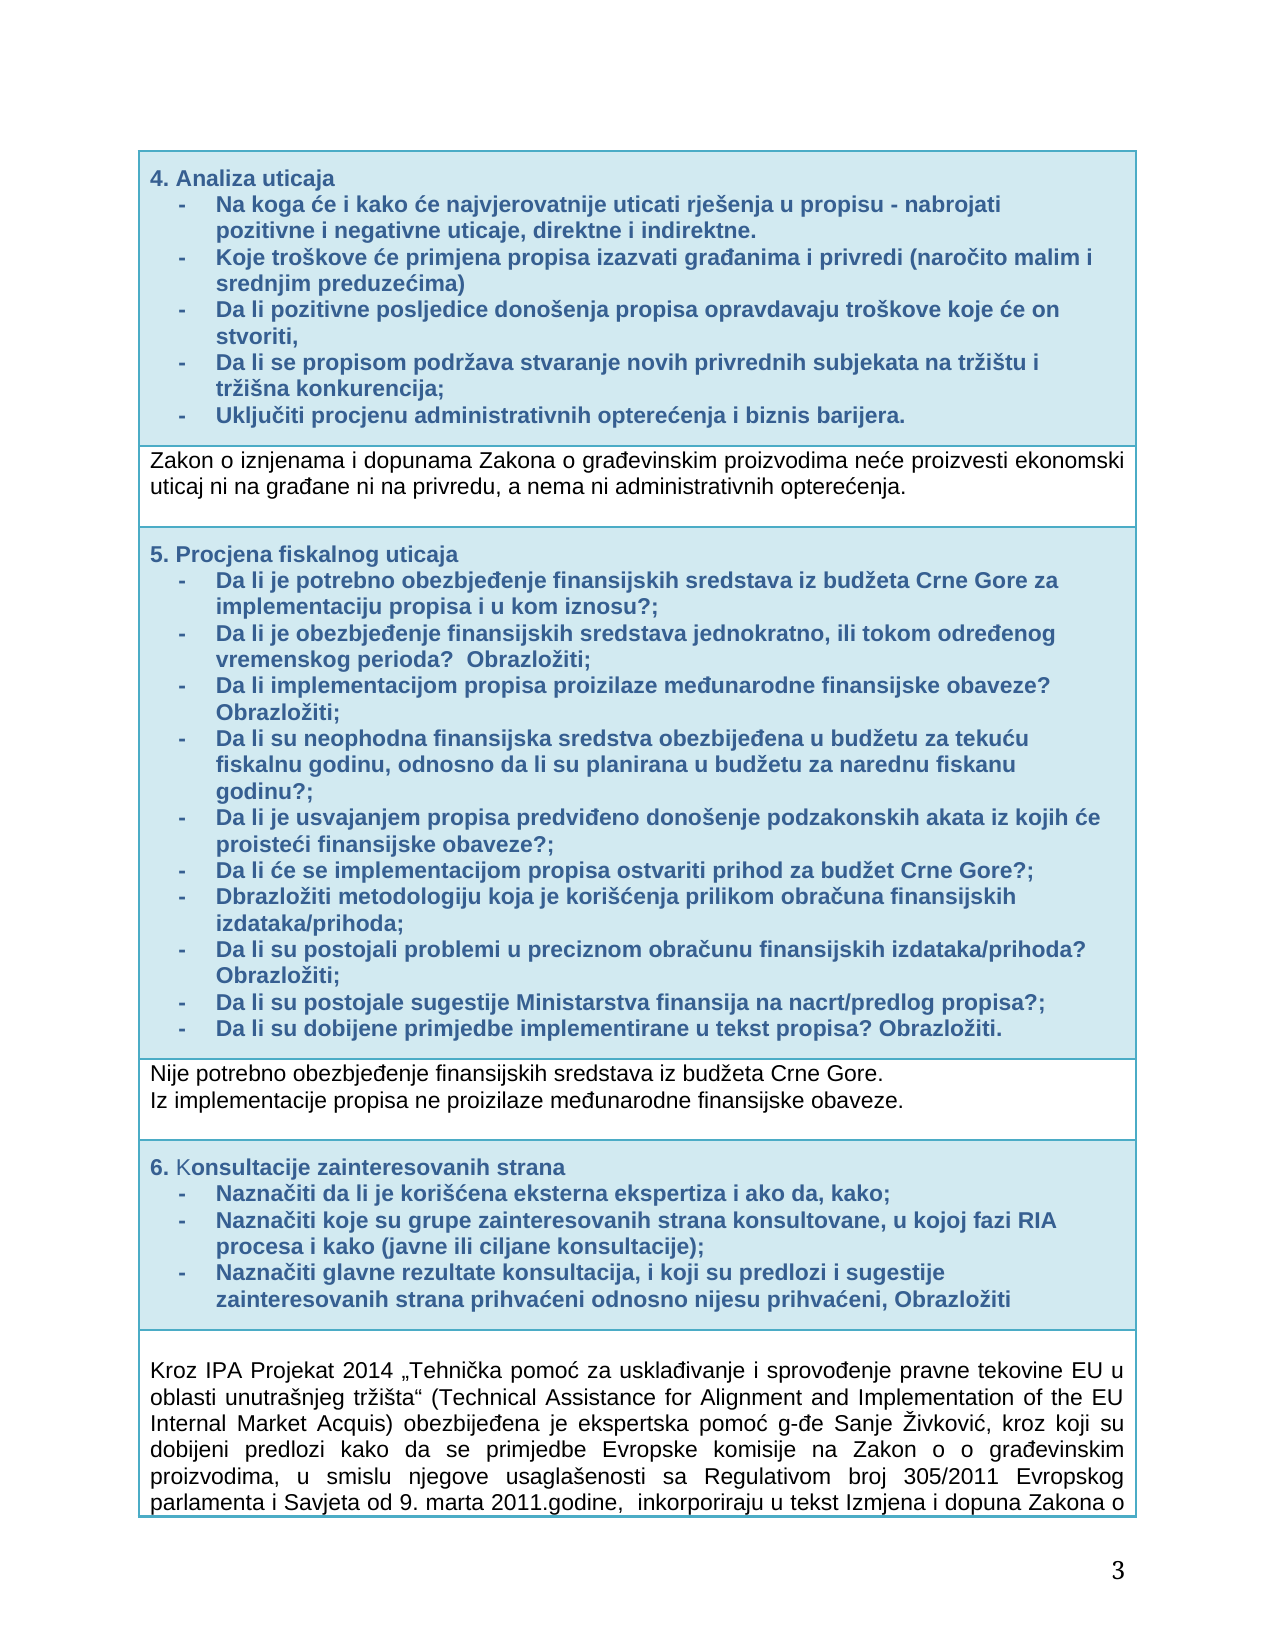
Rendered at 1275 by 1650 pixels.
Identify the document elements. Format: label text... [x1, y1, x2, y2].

table_cell 5. Procjena fiskalnog uticaja Da li je potrebno obezbjeđenje finansijskih sredstava iz budžeta Crne Gore za implementaciju propisa i u kom iznosu?; Da li je obezbjeđenje finansijskih sredstava jednokratno, ili tokom određenog vremenskog perioda? Obrazložiti; Da li implementacijom propisa proizilaze međunarodne finansijske obaveze? Obrazložiti; Da li su neophodna finansijska sredstva obezbijeđena u budžetu za tekuću fiskalnu godinu, odnosno da li su planirana u budžetu za narednu fiskanu godinu?; Da li je usvajanjem propisa predviđeno donošenje podzakonskih akata iz kojih će proisteći finansijske obaveze?; Da li će se implementacijom propisa ostvariti prihod za budžet Crne Gore?; Dbrazložiti metodologiju koja je korišćenja prilikom obračuna finansijskih izdataka/prihoda; Da li su postojali problemi u preciznom obračunu finansijskih izdataka/prihoda? Obrazložiti; Da li su postojale sugestije Ministarstva finansija na nacrt/predlog propisa?; Da li su dobijene primjedbe implementirane u tekst propisa? Obrazložiti. [140, 528, 1135, 1058]
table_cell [140, 1331, 1135, 1515]
table_cell Nije potrebno obezbjeđenje finansijskih sredstava iz budžeta Crne Gore. Iz implementacije propisa ne proizilaze međunarodne finansijske obaveze. [140, 1060, 1135, 1139]
table_cell Zakon o iznjenama i dopunama Zakona o građevinskim proizvodima neće proizvesti ekonomski uticaj ni na građane ni na privredu, a nema ni administrativnih opterećenja. [140, 447, 1135, 526]
table_cell 4. Analiza uticaja Na koga će i kako će najvjerovatnije uticati rješenja u propisu - nabrojati pozitivne i negativne uticaje, direktne i indirektne. Koje troškove će primjena propisa izazvati građanima i privredi (naročito malim i srednjim preduzećima) Da li pozitivne posljedice donošenja propisa opravdavaju troškove koje će on stvoriti, Da li se propisom podržava stvaranje novih privrednih subjekata na tržištu i tržišna konkurencija; Uključiti procjenu administrativnih opterećenja i biznis barijera. [140, 152, 1135, 445]
table_cell 6. Konsultacije zainteresovanih strana Naznačiti da li je korišćena eksterna ekspertiza i ako da, kako; Naznačiti koje su grupe zainteresovanih strana konsultovane, u kojoj fazi RIA procesa i kako (javne ili ciljane konsultacije); Naznačiti glavne rezultate konsultacija, i koji su predlozi i sugestije zainteresovanih strana prihvaćeni odnosno nijesu prihvaćeni, Obrazložiti [140, 1141, 1135, 1329]
